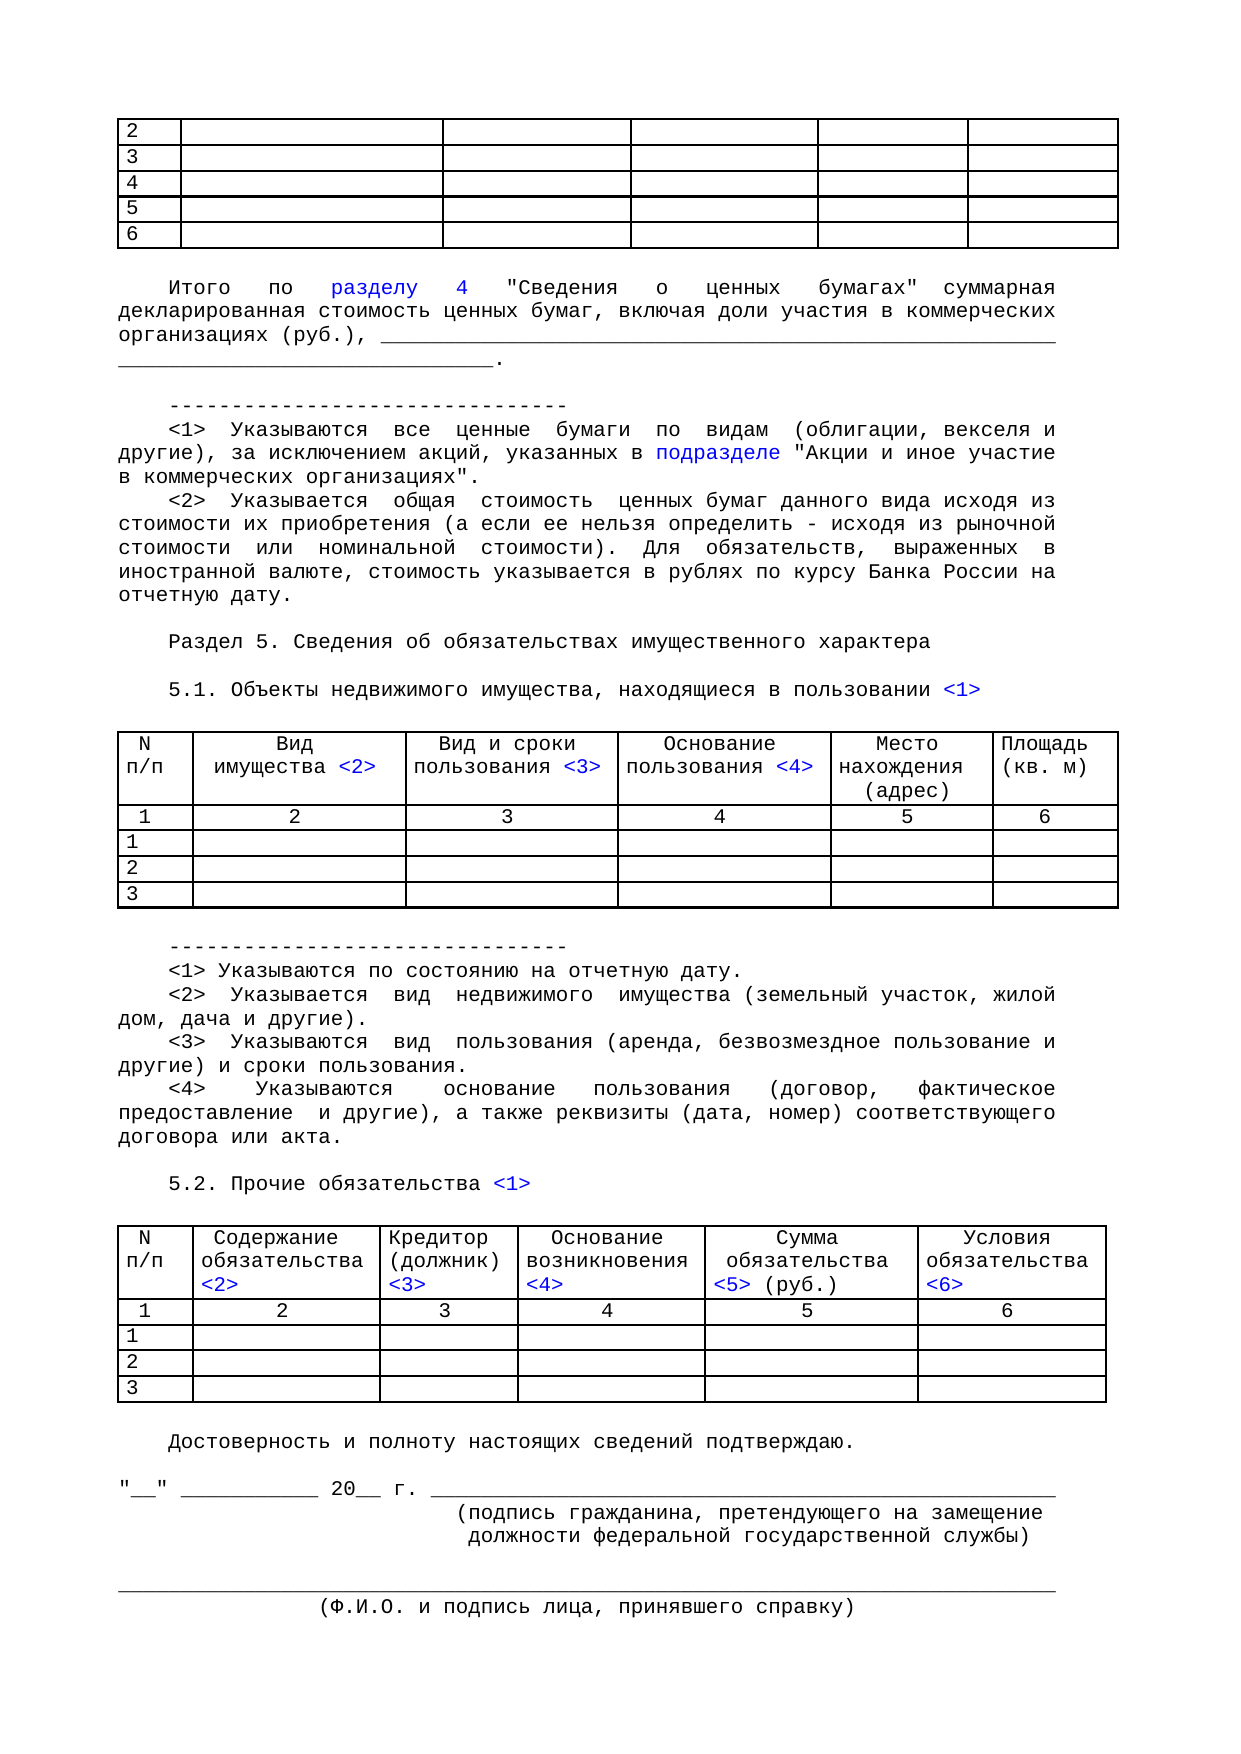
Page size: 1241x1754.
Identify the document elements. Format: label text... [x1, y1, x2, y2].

table_cell [194, 831, 405, 855]
text стоимости или номинальной стоимости). Для обязательств, выраженных в [118, 537, 1152, 561]
table_cell 3 [119, 146, 180, 169]
table_cell [969, 120, 1117, 144]
table_cell [994, 883, 1117, 906]
table_cell [919, 1351, 1105, 1375]
table_cell [619, 857, 830, 881]
text ___________________________________________________________________________ [118, 1573, 1152, 1596]
text другие) и сроки пользования. [118, 1055, 1152, 1078]
table_cell [194, 1377, 379, 1401]
table_cell [182, 120, 442, 144]
table_cell [632, 146, 817, 169]
table_cell [969, 146, 1117, 169]
text должности федеральной государственной службы) [118, 1525, 1152, 1549]
table_cell 2 [194, 1300, 379, 1323]
table_header N п/п [119, 1227, 192, 1298]
table_header Содержание обязательства <2> [194, 1227, 379, 1298]
table_cell [832, 857, 992, 881]
text стоимости их приобретения (а если ее нельзя определить - исходя из рыночной [118, 513, 1152, 537]
table_cell [194, 1326, 379, 1349]
table_cell [444, 120, 630, 144]
table_cell [832, 883, 992, 906]
table_cell [194, 857, 405, 881]
table_cell 5 [832, 806, 992, 829]
text отчетную дату. [118, 584, 1152, 608]
table_header Основание пользования <4> [619, 733, 830, 803]
table_cell [519, 1377, 704, 1401]
table_header Вид имущества <2> [194, 733, 405, 803]
text "__" ___________ 20__ г. __________________________________________________ [118, 1478, 1152, 1502]
text Итого по разделу 4 "Сведения о ценных бумагах" суммарная [118, 277, 1152, 301]
table_cell [632, 172, 817, 195]
text Раздел 5. Сведения об обязательствах имущественного характера [118, 632, 1152, 655]
table_header Сумма обязательства <5> (руб.) [706, 1227, 917, 1298]
table_cell [819, 120, 967, 144]
text предоставление и другие), а также реквизиты (дата, номер) соответствующего [118, 1102, 1152, 1126]
table_cell 2 [194, 806, 405, 829]
text декларированная стоимость ценных бумаг, включая доли участия в коммерческих [118, 301, 1152, 324]
table_cell [444, 198, 630, 221]
table_cell 6 [119, 223, 180, 247]
table_cell 2 [119, 120, 180, 144]
table_cell 3 [407, 806, 617, 829]
table_cell [519, 1326, 704, 1349]
table_cell 1 [119, 831, 192, 855]
text <3> Указываются вид пользования (аренда, безвозмездное пользование и [118, 1031, 1152, 1055]
table_cell [407, 883, 617, 906]
table_cell [182, 223, 442, 247]
table_cell [632, 223, 817, 247]
text 5.1. Объекты недвижимого имущества, находящиеся в пользовании <1> [118, 679, 1152, 702]
table_header Вид и сроки пользования <3> [407, 733, 617, 803]
table_cell [706, 1326, 917, 1349]
text (подпись гражданина, претендующего на замещение [118, 1502, 1152, 1525]
text другие), за исключением акций, указанных в подразделе "Акции и иное участие [118, 442, 1152, 466]
table_cell 6 [919, 1300, 1105, 1323]
table_cell [632, 198, 817, 221]
table_cell 1 [119, 806, 192, 829]
table_cell [182, 172, 442, 195]
table_cell [194, 1351, 379, 1375]
table_cell [519, 1351, 704, 1375]
table_cell [444, 172, 630, 195]
table_cell 4 [519, 1300, 704, 1323]
table_header Место нахождения (адрес) [832, 733, 992, 803]
table_cell 1 [119, 1326, 192, 1349]
table_cell 4 [119, 172, 180, 195]
text <1> Указываются по состоянию на отчетную дату. [118, 960, 1152, 984]
table_cell 5 [706, 1300, 917, 1323]
table_cell [819, 223, 967, 247]
table_cell 2 [119, 1351, 192, 1375]
text -------------------------------- [118, 937, 1152, 960]
text <1> Указываются все ценные бумаги по видам (облигации, векселя и [118, 419, 1152, 442]
text ______________________________. [118, 348, 1152, 371]
text <2> Указывается общая стоимость ценных бумаг данного вида исходя из [118, 490, 1152, 513]
table_cell 6 [994, 806, 1117, 829]
table_header Кредитор (должник) <3> [381, 1227, 517, 1298]
table_header N п/п [119, 733, 192, 803]
table_cell 3 [381, 1300, 517, 1323]
table_cell [994, 857, 1117, 881]
text -------------------------------- [118, 395, 1152, 419]
text иностранной валюте, стоимость указывается в рублях по курсу Банка России на [118, 561, 1152, 584]
table_header Основание возникновения <4> [519, 1227, 704, 1298]
table_cell [819, 146, 967, 169]
text (Ф.И.О. и подпись лица, принявшего справку) [118, 1596, 1152, 1620]
table_cell [919, 1377, 1105, 1401]
table_cell [819, 198, 967, 221]
table_cell [194, 883, 405, 906]
text Достоверность и полноту настоящих сведений подтверждаю. [118, 1431, 1152, 1454]
table_cell [407, 857, 617, 881]
table_cell 1 [119, 1300, 192, 1323]
table_cell [381, 1326, 517, 1349]
text организациях (руб.), ______________________________________________________ [118, 324, 1152, 348]
table_header Условия обязательства <6> [919, 1227, 1105, 1298]
table_cell [444, 223, 630, 247]
table_cell [632, 120, 817, 144]
table_cell [994, 831, 1117, 855]
table_cell [407, 831, 617, 855]
table_cell [969, 223, 1117, 247]
table_cell [619, 831, 830, 855]
table_cell [819, 172, 967, 195]
table_cell [619, 883, 830, 906]
text <4> Указываются основание пользования (договор, фактическое [118, 1078, 1152, 1102]
table_cell [381, 1377, 517, 1401]
table_cell [381, 1351, 517, 1375]
table_cell [444, 146, 630, 169]
table_cell [182, 146, 442, 169]
table_cell [706, 1351, 917, 1375]
table_header Площадь (кв. м) [994, 733, 1117, 803]
table_cell 2 [119, 857, 192, 881]
table_cell 3 [119, 1377, 192, 1401]
table_cell 4 [619, 806, 830, 829]
table_cell [919, 1326, 1105, 1349]
text 5.2. Прочие обязательства <1> [118, 1173, 1152, 1197]
table_cell [832, 831, 992, 855]
table_cell 5 [119, 198, 180, 221]
text договора или акта. [118, 1126, 1152, 1149]
table_cell 3 [119, 883, 192, 906]
table_cell [969, 198, 1117, 221]
text в коммерческих организациях". [118, 466, 1152, 490]
text <2> Указывается вид недвижимого имущества (земельный участок, жилой [118, 984, 1152, 1007]
table_cell [969, 172, 1117, 195]
table_cell [182, 198, 442, 221]
text дом, дача и другие). [118, 1007, 1152, 1031]
table_cell [706, 1377, 917, 1401]
